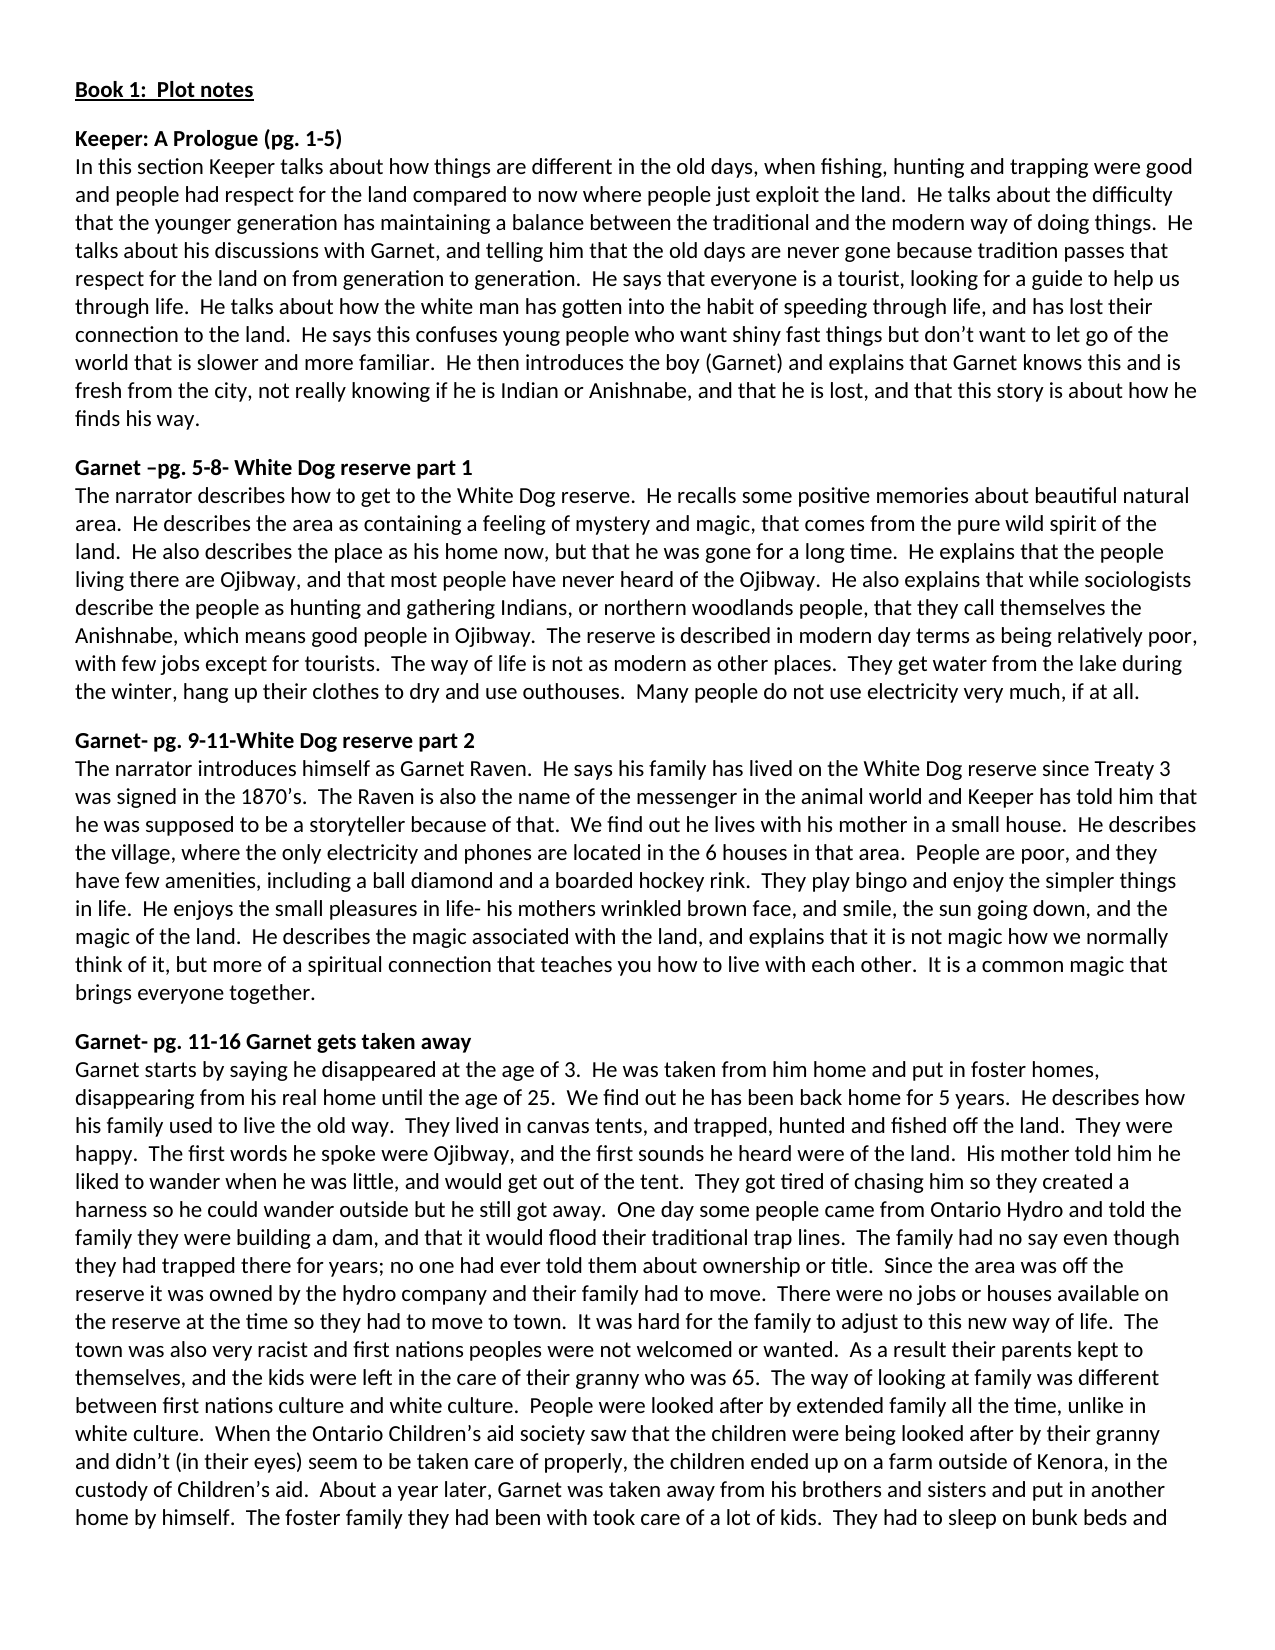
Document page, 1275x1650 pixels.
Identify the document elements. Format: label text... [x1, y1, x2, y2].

text Garnet- pg. 9-11-White Dog reserve part 2 [75, 726, 1200, 754]
text Keeper: A Prologue (pg. 1-5) [75, 124, 1200, 152]
text Garnet –pg. 5-8- White Dog reserve part 1 [75, 453, 1200, 481]
text Book 1: Plot notes [75, 75, 1200, 103]
text The narrator describes how to get to the White Dog reserve. He recalls some positive memories about beautiful natural area. He describes the area as containing a feeling of mystery and magic, that comes from the pure wild spirit of the land. He also describes the place as his home now, but that he was gone for a long time. He explains that the people living there are Ojibway, and that most people have never heard of the Ojibway. He also explains that while sociologists describe the people as hunting and gathering Indians, or northern woodlands people, that they call themselves the Anishnabe, which means good people in Ojibway. The reserve is described in modern day terms as being relatively poor, with few jobs except for tourists. The way of life is not as modern as other places. They get water from the lake during the winter, hang up their clothes to dry and use outhouses. Many people do not use electricity very much, if at all. [75, 481, 1200, 705]
text In this section Keeper talks about how things are different in the old days, when fishing, hunting and trapping were good and people had respect for the land compared to now where people just exploit the land. He talks about the difficulty that the younger generation has maintaining a balance between the traditional and the modern way of doing things. He talks about his discussions with Garnet, and telling him that the old days are never gone because tradition passes that respect for the land on from generation to generation. He says that everyone is a tourist, looking for a guide to help us through life. He talks about how the white man has gotten into the habit of speeding through life, and has lost their connection to the land. He says this confuses young people who want shiny fast things but don’t want to let go of the world that is slower and more familiar. He then introduces the boy (Garnet) and explains that Garnet knows this and is fresh from the city, not really knowing if he is Indian or Anishnabe, and that he is lost, and that this story is about how he finds his way. [75, 152, 1200, 432]
text Garnet- pg. 11-16 Garnet gets taken away [75, 1027, 1200, 1055]
text The narrator introduces himself as Garnet Raven. He says his family has lived on the White Dog reserve since Treaty 3 was signed in the 1870’s. The Raven is also the name of the messenger in the animal world and Keeper has told him that he was supposed to be a storyteller because of that. We find out he lives with his mother in a small house. He describes the village, where the only electricity and phones are located in the 6 houses in that area. People are poor, and they have few amenities, including a ball diamond and a boarded hockey rink. They play bingo and enjoy the simpler things in life. He enjoys the small pleasures in life- his mothers wrinkled brown face, and smile, the sun going down, and the magic of the land. He describes the magic associated with the land, and explains that it is not magic how we normally think of it, but more of a spiritual connection that teaches you how to live with each other. It is a common magic that brings everyone together. [75, 754, 1200, 1006]
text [75, 1055, 1200, 1531]
